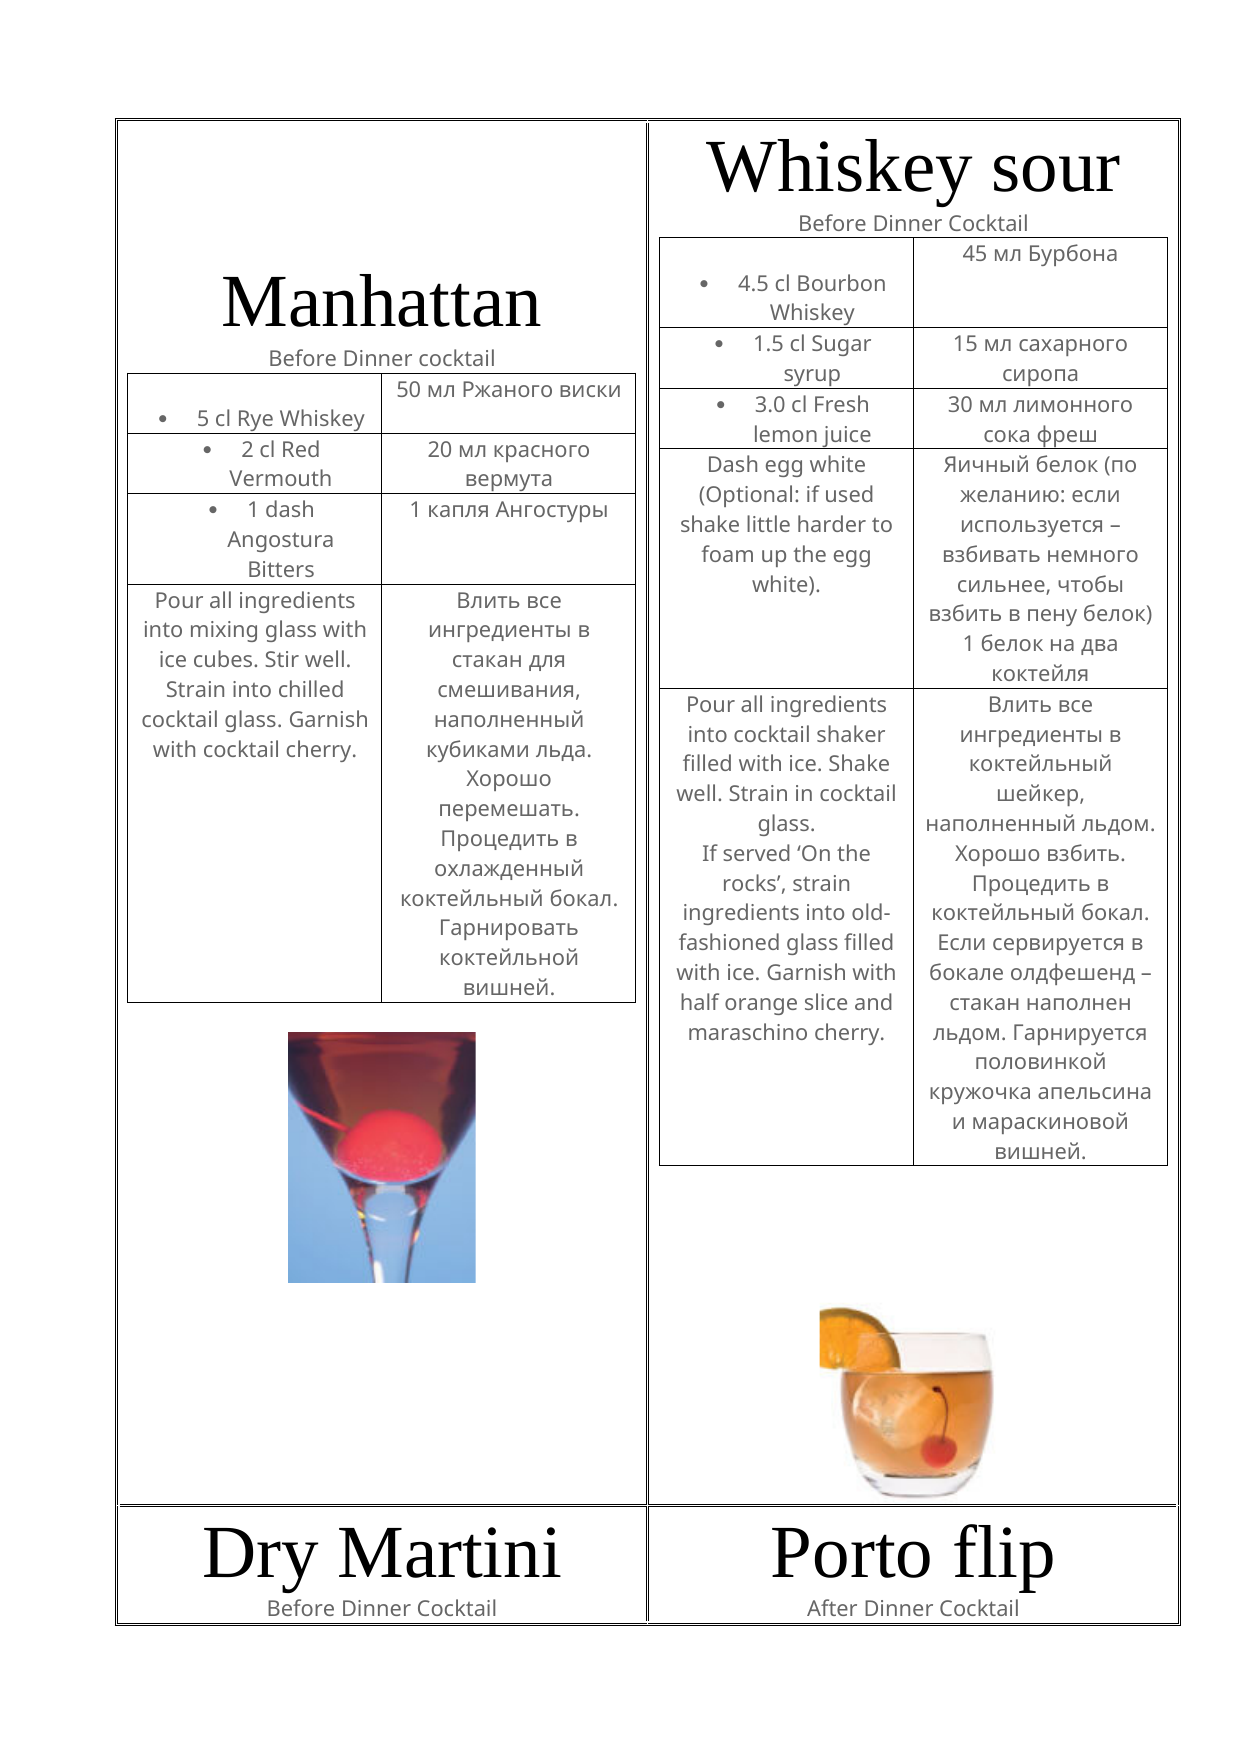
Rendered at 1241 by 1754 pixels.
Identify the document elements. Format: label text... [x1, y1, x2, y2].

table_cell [648, 1504, 1179, 1623]
table_cell Whiskey sour Before Dinner Cocktail [648, 121, 1178, 1504]
table_cell Manhattan Before Dinner cocktail [116, 119, 648, 1504]
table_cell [116, 1504, 648, 1623]
picture [819, 1254, 1008, 1504]
picture [288, 1032, 476, 1283]
